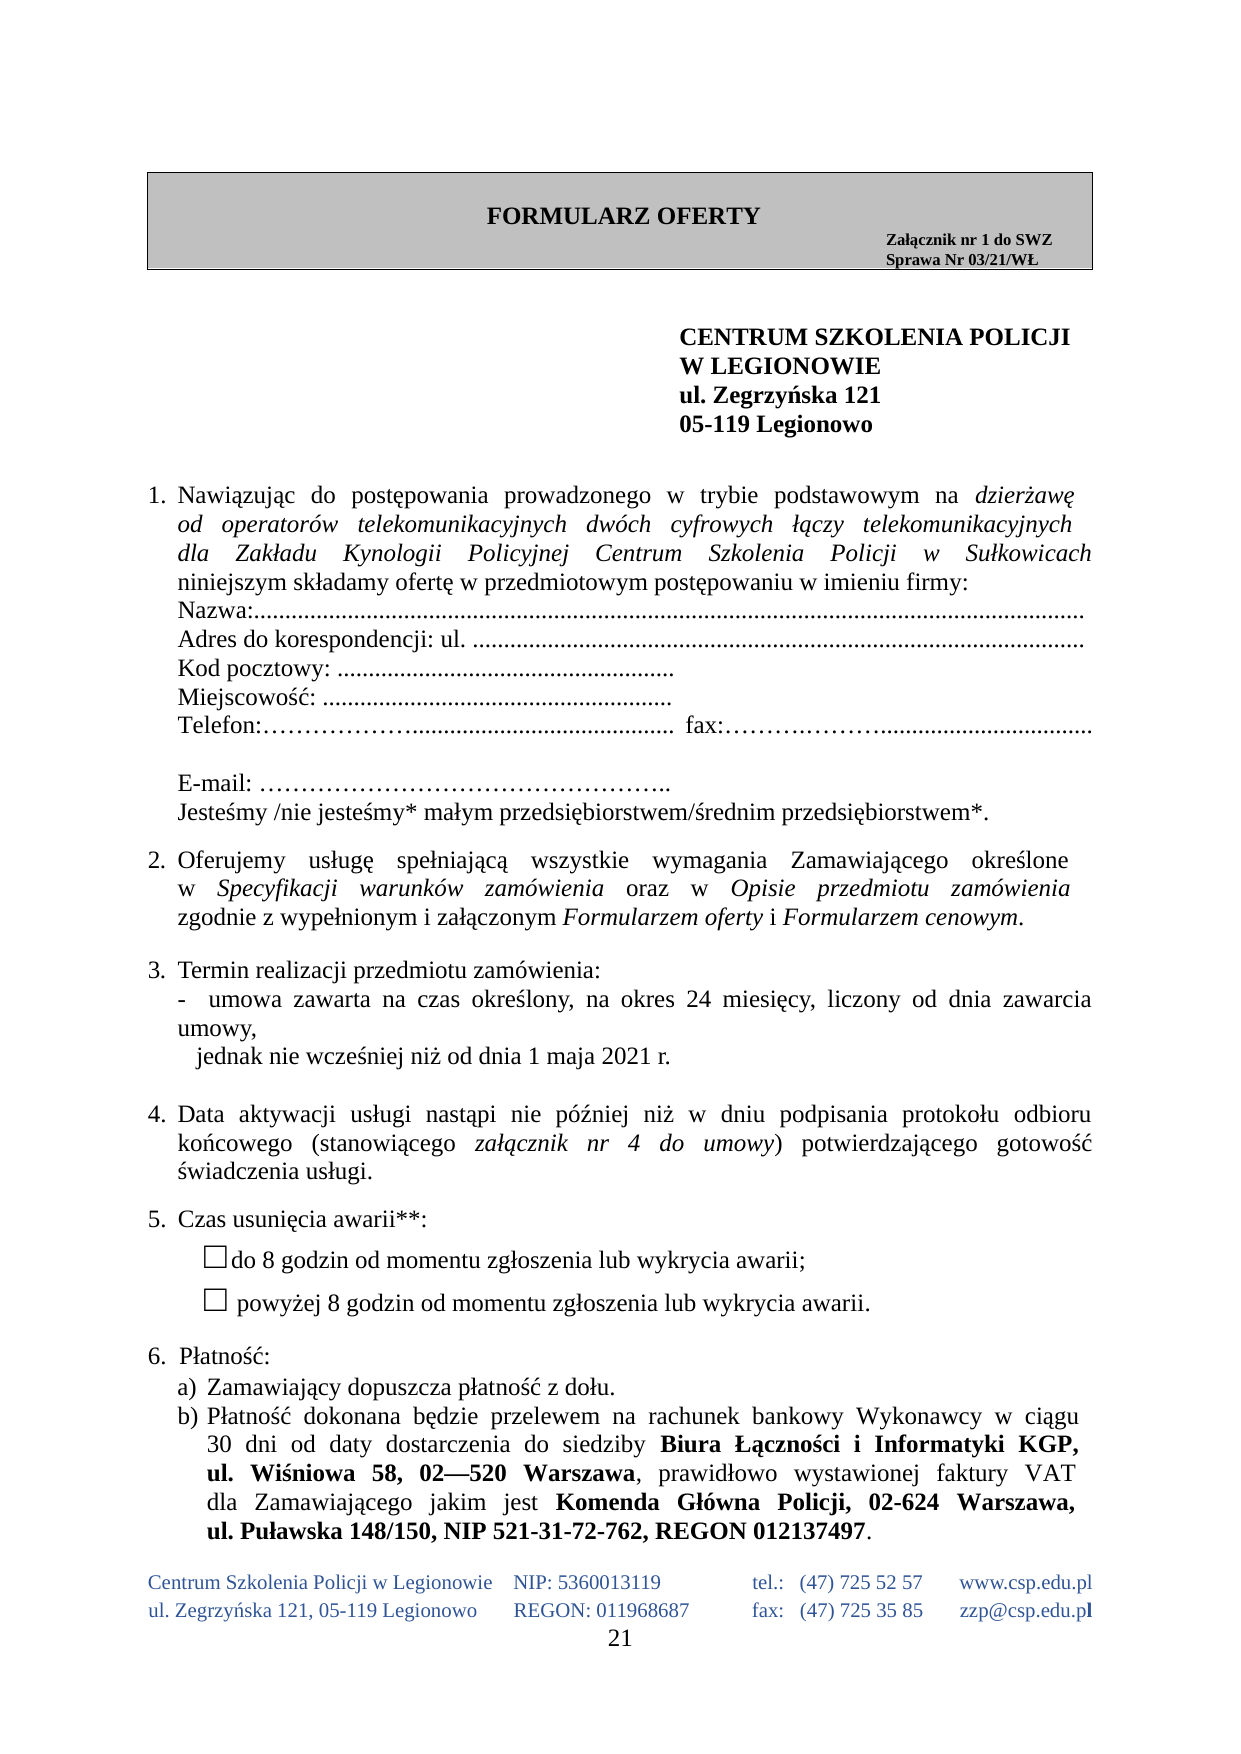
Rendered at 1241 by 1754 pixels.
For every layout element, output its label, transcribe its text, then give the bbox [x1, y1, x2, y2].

text Miejscowość: ........................................................ [148, 682, 1093, 711]
text ul. Zegrzyńska 121 [679, 380, 1093, 409]
text Telefon:……………….......................................... fax:……….……….................................. E-mail: ………………………………………….. [148, 711, 1093, 797]
list Oferujemy usługę spełniającą wszystkie wymagania Zamawiającego określone w Specyfikacji warunków zamówienia oraz w Opisie przedmiotu zamówienia zgodnie z wypełnionym i załączonym Formularzem oferty i Formularzem cenowym. [148, 845, 1093, 931]
text Adres do korespondencji: ul. .................................................................................................. [148, 624, 1093, 653]
text - umowa zawarta na czas określony, na okres 24 miesięcy, liczony od dnia zawarcia umowy, jednak nie wcześniej niż od dnia 1 maja 2021 r. [148, 984, 1093, 1070]
table_header [1093, 172, 1102, 268]
text CENTRUM SZKOLENIA POLICJI W LEGIONOWIE [679, 322, 1093, 380]
text □ powyżej 8 godzin od momentu zgłoszenia lub wykrycia awarii. [148, 1276, 1093, 1319]
text 05-119 Legionowo [679, 409, 1093, 437]
text 1. Nawiązując do postępowania prowadzonego w trybie podstawowym na dzierżawę od operatorów telekomunikacyjnych dwóch cyfrowych łączy telekomunikacyjnych dla Zakładu Kynologii Policyjnej Centrum Szkolenia Policji w Sułkowicach niniejszym składamy ofertę w przedmiotowym postępowaniu w imieniu firmy: [148, 481, 1093, 596]
text Nazwa:..................................................................................................................................... [148, 596, 1093, 624]
table_header [140, 172, 147, 268]
table_header FORMULARZ OFERTY Załącznik nr 1 do SWZ Sprawa Nr 03/21/WŁ [148, 173, 1092, 268]
text b) Płatność dokonana będzie przelewem na rachunek bankowy Wykonawcy w ciągu 30 dni od daty dostarczenia do siedziby Biura Łączności i Informatyki KGP, ul. Wiśniowa 58, 02—520 Warszawa, prawidłowo wystawionej faktury VAT dla Zamawiającego jakim jest Komenda Główna Policji, 02-624 Warszawa, ul. Puławska 148/150, NIP 521-31-72-762, REGON 012137497. [177, 1401, 1093, 1544]
list Termin realizacji przedmiotu zamówienia: [148, 955, 1093, 984]
text 6. Płatność: [148, 1341, 1093, 1369]
text Kod pocztowy: ...................................................... [148, 653, 1093, 682]
text 5. Czas usunięcia awarii**: [148, 1204, 1093, 1233]
text Jesteśmy /nie jesteśmy* małym przedsiębiorstwem/średnim przedsiębiorstwem*. [148, 797, 1107, 826]
text 4. Data aktywacji usługi nastąpi nie później niż w dniu podpisania protokołu odbioru końcowego (stanowiącego załącznik nr 4 do umowy) potwierdzającego gotowość świadczenia usługi. [148, 1099, 1093, 1185]
text □ do 8 godzin od momentu zgłoszenia lub wykrycia awarii; [148, 1233, 1093, 1276]
text a) Zamawiający dopuszcza płatność z dołu. [177, 1372, 1093, 1401]
